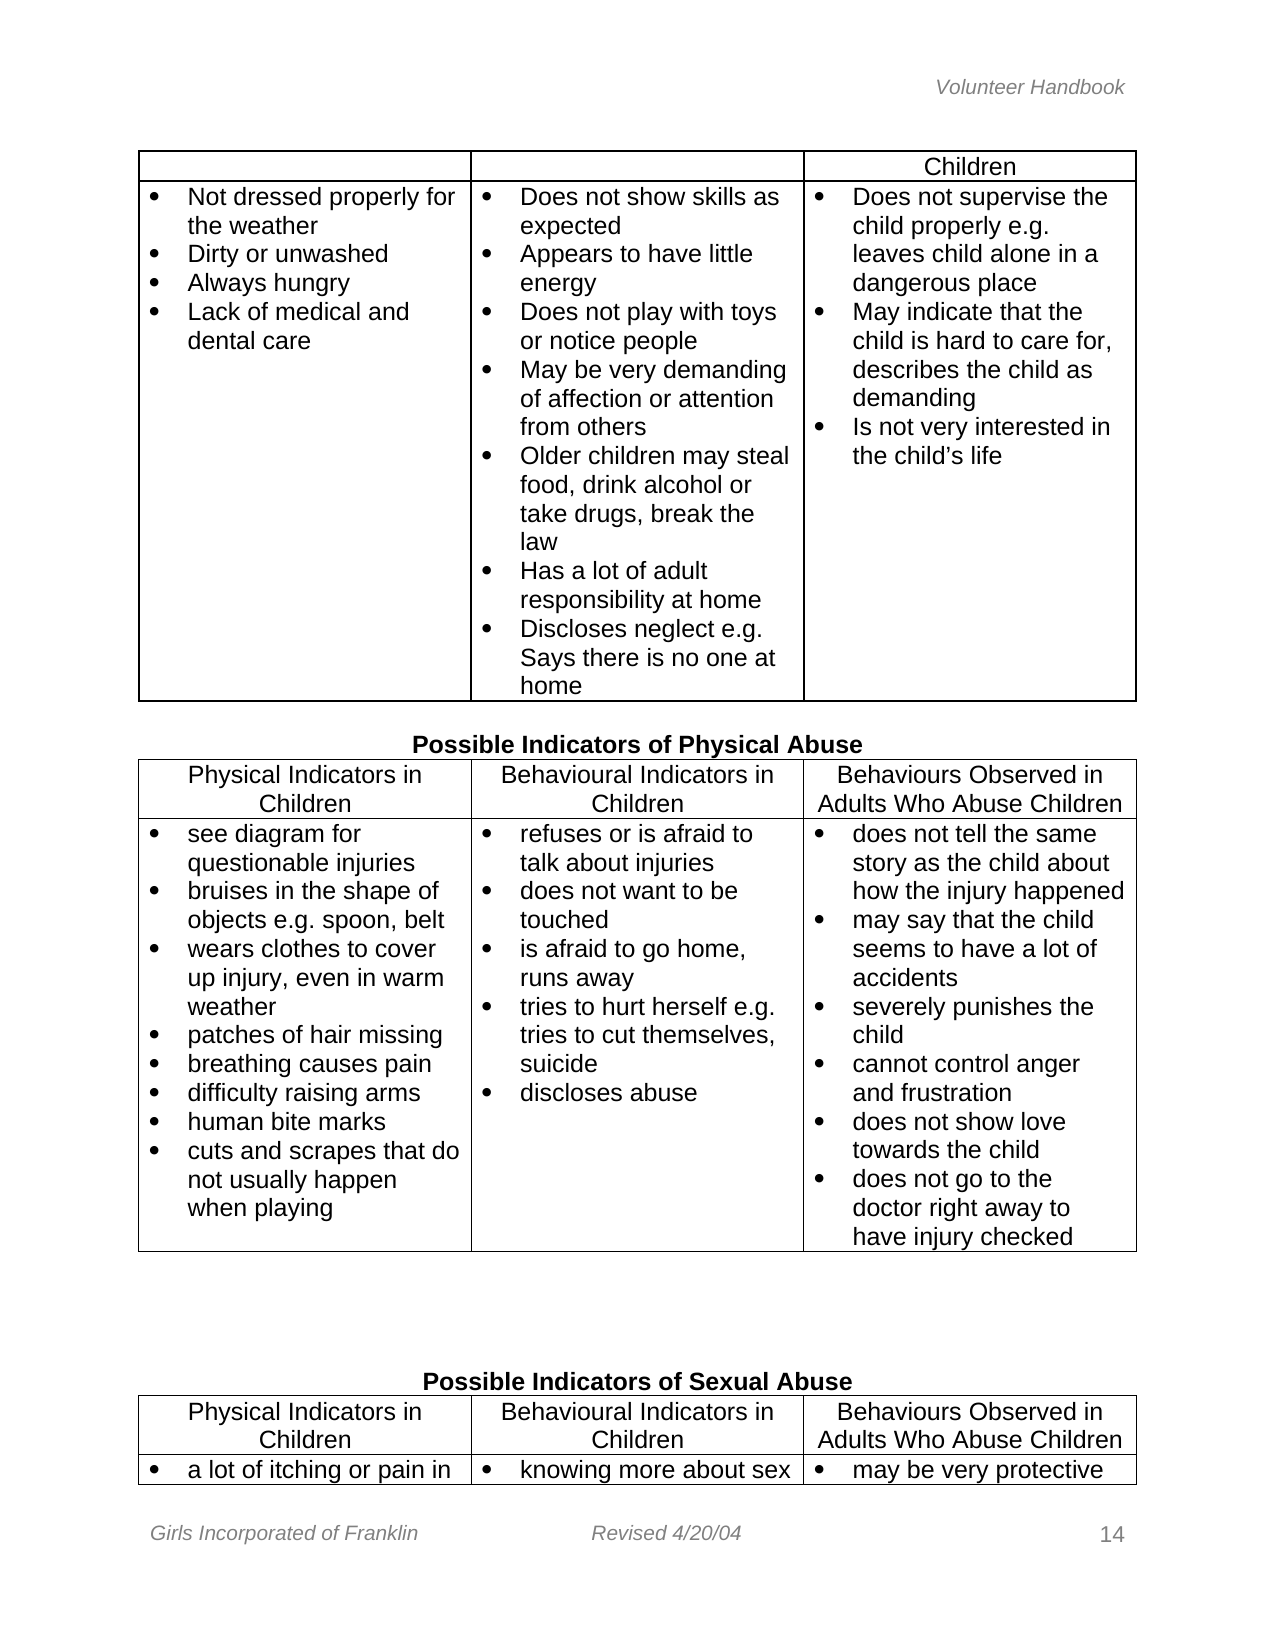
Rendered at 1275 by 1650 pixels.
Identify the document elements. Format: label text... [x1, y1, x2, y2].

table_header Physical Indicators in Children [139, 1396, 471, 1454]
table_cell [472, 1455, 803, 1484]
table_header Behaviours Observed in Adults Who Abuse Children [804, 760, 1136, 818]
table_header Behavioural Indicators in Children [472, 760, 803, 818]
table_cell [139, 1455, 471, 1484]
table_cell does not tell the same story as the child about how the injury happened may say that the child seems to have a lot of accidents severely punishes the child cannot control anger and frustration does not show love towards the child does not go to the doctor right away to have injury checked [804, 819, 1136, 1251]
table_header Physical Indicators in Children [139, 760, 471, 818]
text Possible Indicators of Sexual Abuse [150, 1367, 1125, 1395]
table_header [472, 152, 803, 180]
table_cell see diagram for questionable injuries bruises in the shape of objects e.g. spoon, belt wears clothes to cover up injury, even in warm weather patches of hair missing breathing causes pain difficulty raising arms human bite marks cuts and scrapes that do not usually happen when playing [139, 819, 471, 1251]
table_header Behaviours Observed in Adults Who Abuse Children [804, 1396, 1136, 1454]
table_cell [804, 1455, 1136, 1484]
table_header Behavioural Indicators in Children [472, 1396, 803, 1454]
table_cell Does not show skills as expected Appears to have little energy Does not play with toys or notice people May be very demanding of affection or attention from others Older children may steal food, drink alcohol or take drugs, break the law Has a lot of adult responsibility at home Discloses neglect e.g. Says there is no one at home [472, 182, 803, 700]
table_cell refuses or is afraid to talk about injuries does not want to be touched is afraid to go home, runs away tries to hurt herself e.g. tries to cut themselves, suicide discloses abuse [472, 819, 803, 1251]
text Possible Indicators of Physical Abuse [150, 730, 1125, 759]
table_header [805, 152, 1135, 180]
table_cell Does not supervise the child properly e.g. leaves child alone in a dangerous place May indicate that the child is hard to care for, describes the child as demanding Is not very interested in the child’s life [805, 182, 1135, 700]
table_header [140, 152, 470, 180]
table_cell Not dressed properly for the weather Dirty or unwashed Always hungry Lack of medical and dental care [140, 182, 470, 700]
